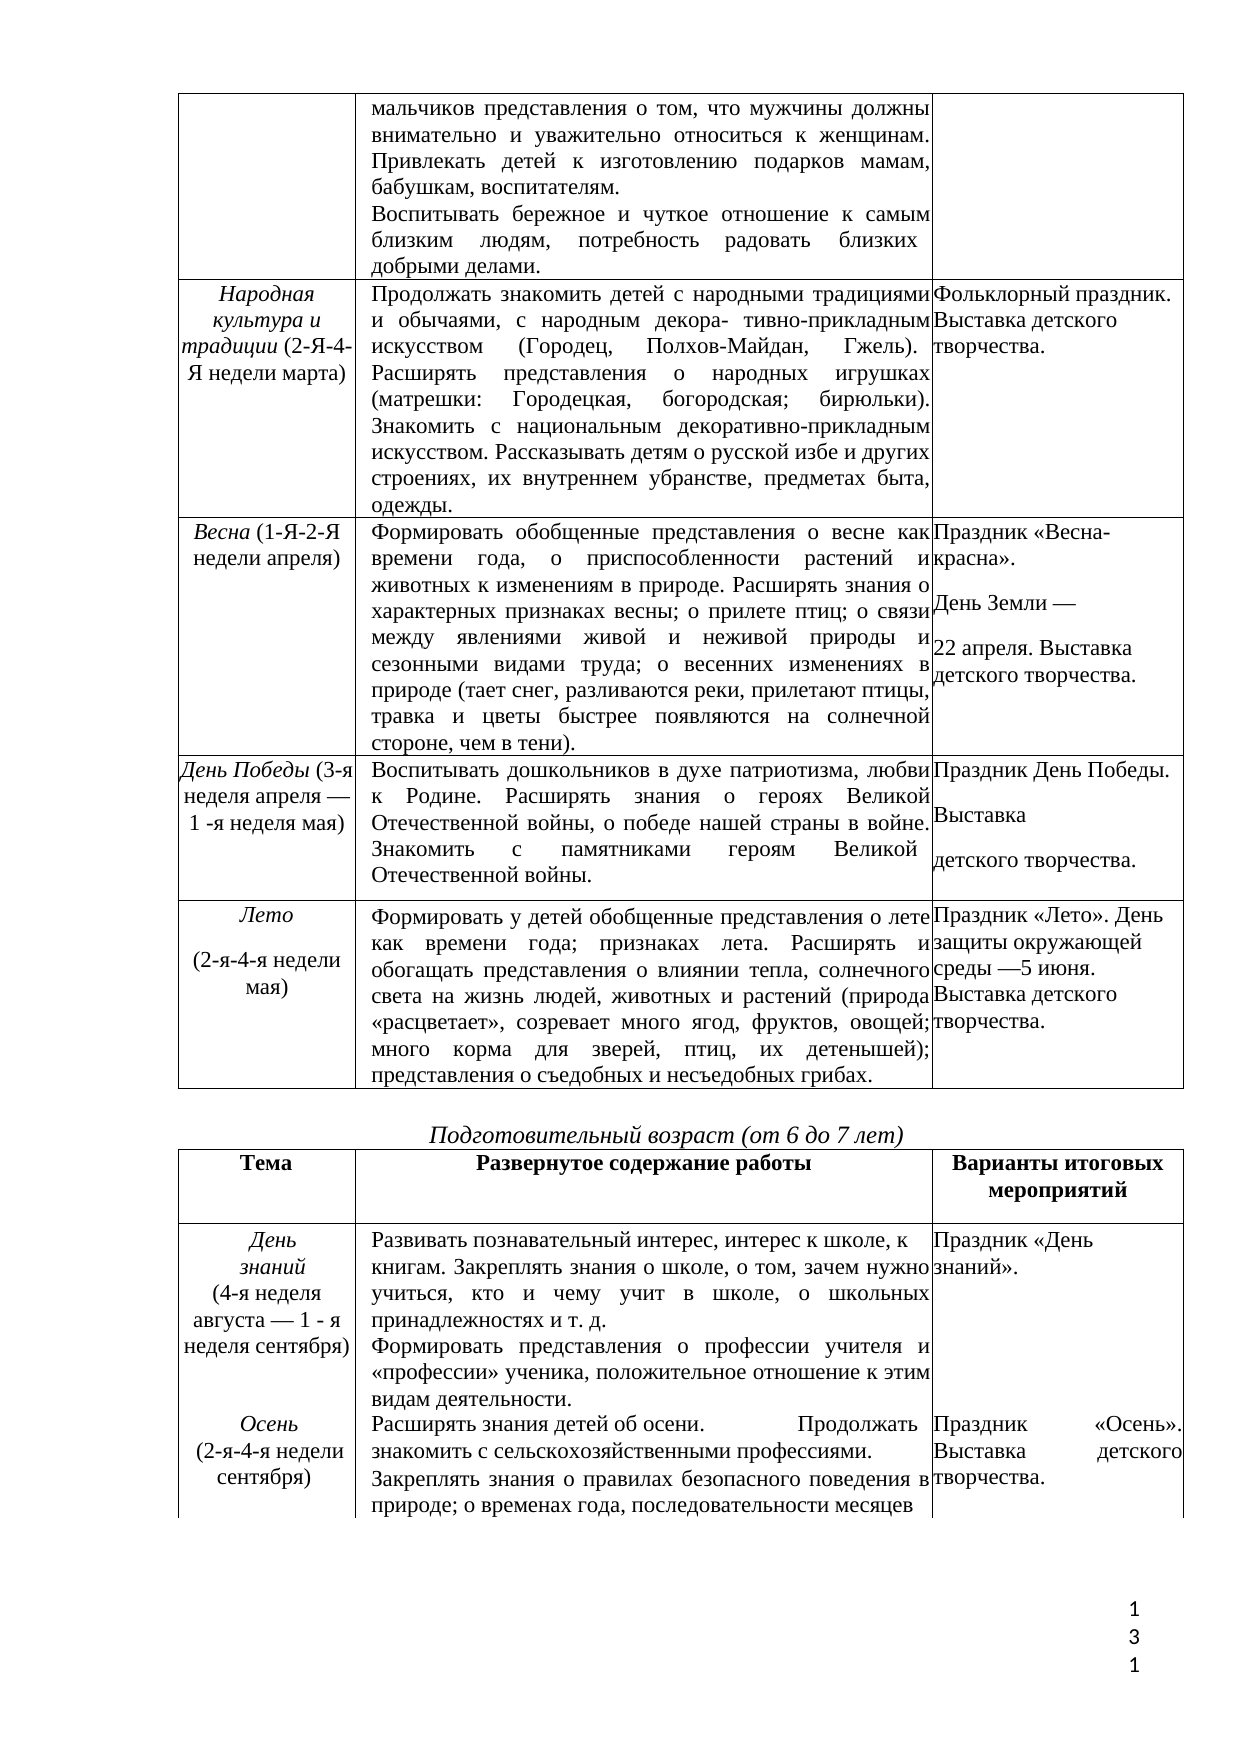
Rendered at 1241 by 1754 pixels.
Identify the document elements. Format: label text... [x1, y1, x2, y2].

table_header Варианты итоговых мероприятий [933, 1150, 1183, 1223]
table_cell День Победы (3-я неделя апреля — 1 -я неделя мая) [179, 756, 355, 900]
table_cell Праздник «Осень». [933, 1410, 1183, 1437]
table_header мальчиков представления о том, что мужчины должны внимательно и уважительно относиться к женщинам. Привлекать детей к изготовлению подарков мамам, бабушкам, воспитателям. Воспитывать бережное и чуткое отношение к самым близким людям, потребность радовать близких добрыми делами. [356, 94, 932, 279]
table_cell Продолжать знакомить детей с народными традициями и обычаями, с народным декора- тивно-прикладным искусством (Городец, Полхов-Майдан, Гжель). Расширять представления о народных игрушках (матрешки: Городецкая, богородская; бирюльки). Знакомить с национальным декоративно-прикладным искусством. Рассказывать детям о русской избе и других строениях, их внутреннем убранстве, предметах быта, одежды. [356, 280, 932, 517]
table_cell знаний». [933, 1253, 1183, 1410]
table_cell Праздник «Лето». День защиты окружающей среды —5 июня. Выставка детского творчества. [933, 901, 1183, 1087]
table_cell творчества. [933, 1464, 1183, 1517]
table_header Развернутое содержание работы [356, 1150, 932, 1223]
table_cell Развивать познавательный интерес, интерес к школе, к [356, 1224, 932, 1253]
table_cell Лето (2-я-4-я недели мая) [179, 901, 355, 1087]
table_cell знакомить с сельскохозяйственными профессиями. [356, 1438, 932, 1463]
table_cell книгам. Закреплять знания о школе, о том, зачем нужно учиться, кто и чему учит в школе, о школьных принадлежностях и т. д. Формировать представления о профессии учителя и «профессии» ученика, положительное отношение к этим видам деятельности. [356, 1253, 932, 1410]
table_cell Закреплять знания о правилах безопасного поведения в природе; о временах года, последовательности месяцев [356, 1464, 932, 1517]
table_cell Фольклорный праздник. Выставка детского творчества. [933, 280, 1183, 517]
table_cell Выставка детского [933, 1438, 1183, 1463]
table_cell знаний (4-я неделя августа — 1 - я неделя сентября) [179, 1253, 355, 1410]
table_cell (2-я-4-я недели [179, 1438, 355, 1463]
table_cell сентября) [179, 1464, 355, 1517]
table_cell День [179, 1224, 355, 1253]
table_cell Осень [179, 1410, 355, 1437]
text Подготовительный возраст (от 6 до 7 лет) [429, 1120, 1209, 1148]
table_cell Народная культура и традиции (2-Я-4-Я недели марта) [179, 280, 355, 517]
table_cell Весна (1-Я-2-Я недели апреля) [179, 518, 355, 755]
table_cell Воспитывать дошкольников в духе патриотизма, любви к Родине. Расширять знания о героях Великой Отечественной войны, о победе нашей страны в войне. Знакомить с памятниками героям Великой Отечественной войны. [356, 756, 932, 900]
table_header [179, 94, 355, 279]
table_cell Праздник День Победы. Выставка детского творчества. [933, 756, 1183, 900]
table_cell Расширять знания детей об осени. Продолжать [356, 1410, 932, 1437]
table_header Тема [179, 1150, 355, 1223]
table_cell Формировать у детей обобщенные представления о лете как времени года; признаках лета. Расширять и обогащать представления о влиянии тепла, солнечного света на жизнь людей, животных и растений (природа «расцветает», созревает много ягод, фруктов, овощей; много корма для зверей, птиц, их детенышей); представления о съедобных и несъедобных грибах. [356, 901, 932, 1087]
table_cell Праздник «Весна- красна». День Земли — 22 апреля. Выставка детского творчества. [933, 518, 1183, 755]
table_cell Праздник «День [933, 1224, 1183, 1253]
table_cell Формировать обобщенные представления о весне как времени года, о приспособленности растений и животных к изменениям в природе. Расширять знания о характерных признаках весны; о прилете птиц; о связи между явлениями живой и неживой природы и сезонными видами труда; о весенних изменениях в природе (тает снег, разливаются реки, прилетают птицы, травка и цветы быстрее появляются на солнечной стороне, чем в тени). [356, 518, 932, 755]
table_header [933, 94, 1183, 279]
